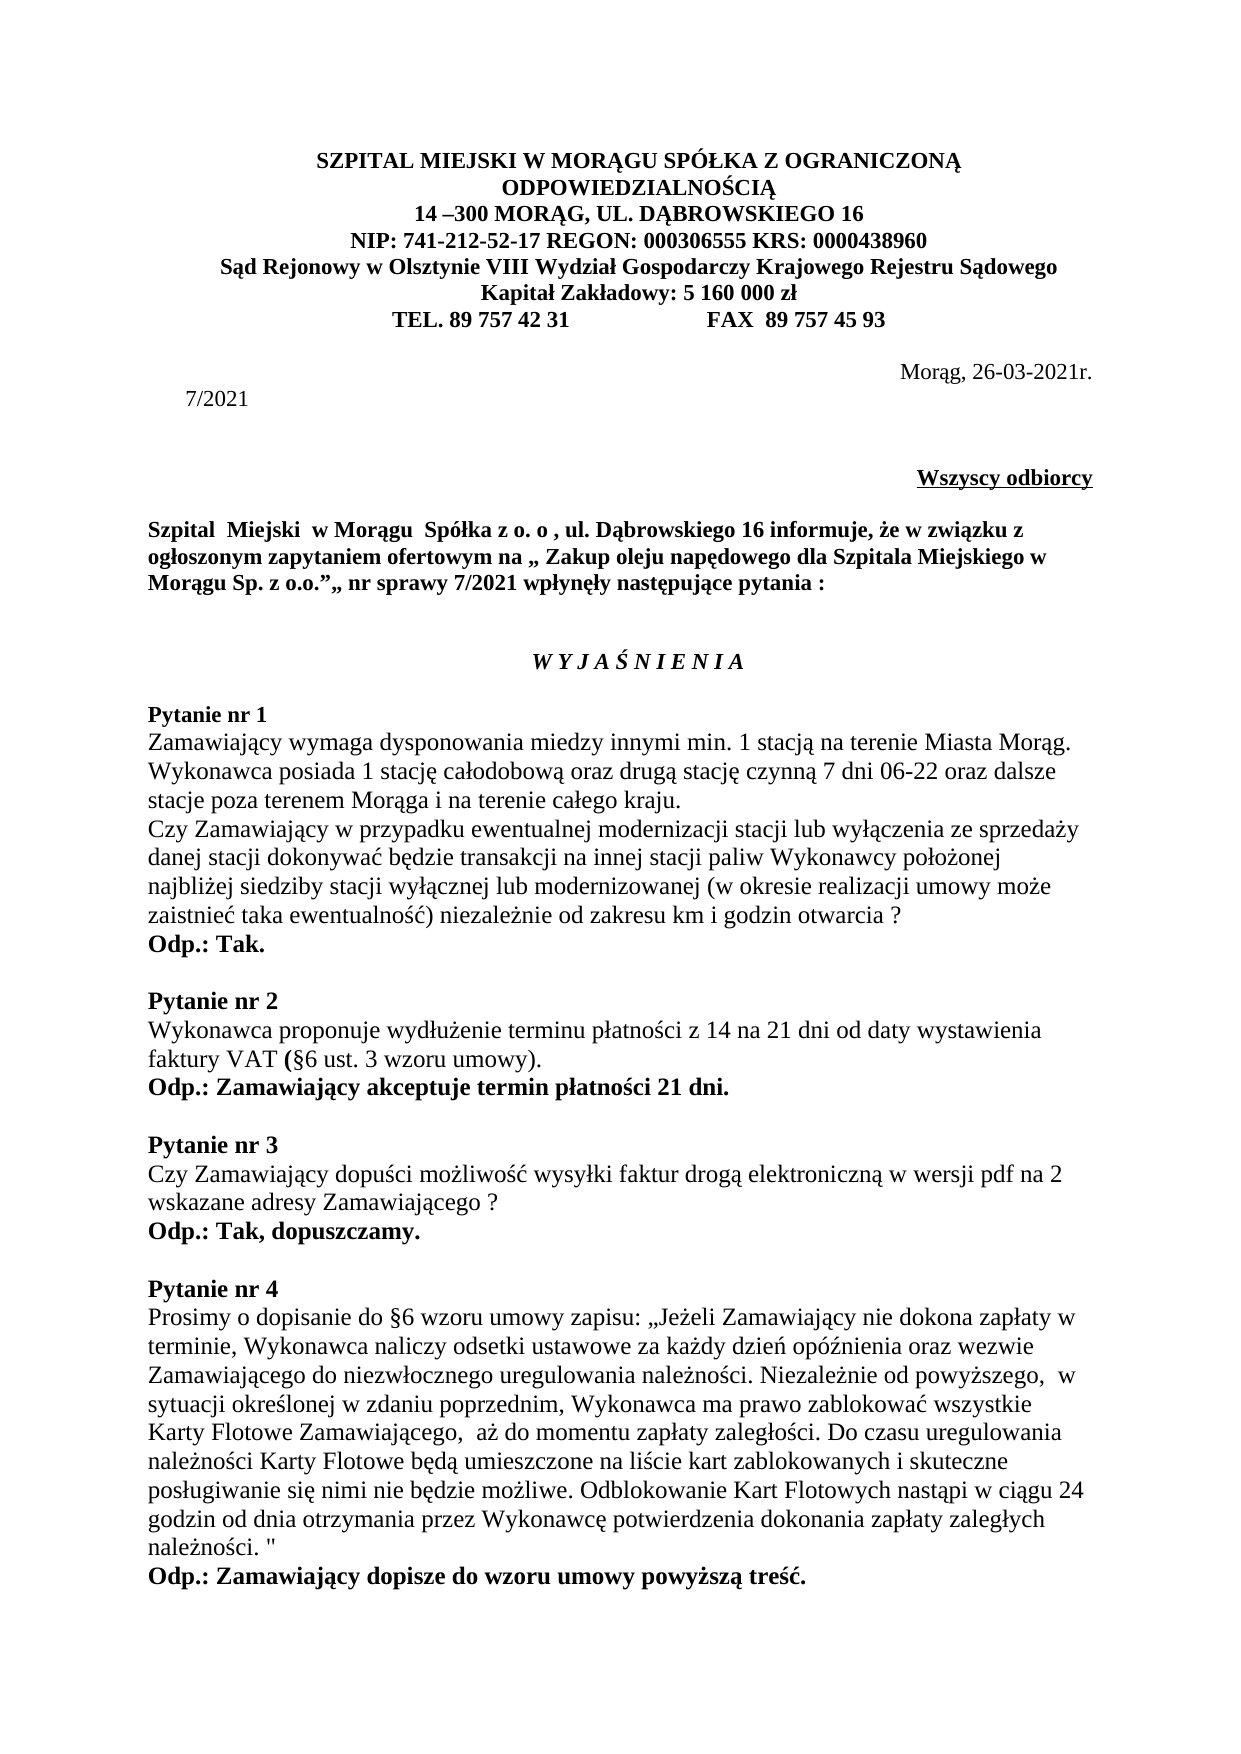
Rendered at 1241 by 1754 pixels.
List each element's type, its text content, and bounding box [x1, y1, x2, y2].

text Pytanie nr 4 [148, 1274, 1093, 1302]
text Czy Zamawiający dopuści możliwość wysyłki faktur drogą elektroniczną w wersji pdf na 2 wskazane adresy Zamawiającego ? Odp.: Tak, dopuszczamy. [148, 1159, 1093, 1245]
text Pytanie nr 2 [148, 986, 1093, 1015]
text Sąd Rejonowy w Olsztynie VIII Wydział Gospodarczy Krajowego Rejestru Sądowego [185, 253, 1093, 279]
text Czy Zamawiający w przypadku ewentualnej modernizacji stacji lub wyłączenia ze sprzedaży danej stacji dokonywać będzie transakcji na innej stacji paliw Wykonawcy położonej najbliżej siedziby stacji wyłącznej lub modernizowanej (w okresie realizacji umowy może zaistnieć taka ewentualność) niezależnie od zakresu km i godzin otwarcia ? Odp.: Tak. [148, 814, 1093, 957]
text Wykonawca proponuje wydłużenie terminu płatności z 14 na 21 dni od daty wystawienia faktury VAT (§6 ust. 3 wzoru umowy). Odp.: Zamawiający akceptuje termin płatności 21 dni. [148, 1015, 1093, 1101]
text 7/2021 [185, 385, 1093, 411]
text NIP: 741-212-52-17 REGON: 000306555 KRS: 0000438960 [185, 227, 1093, 253]
text SZPITAL MIEJSKI W MORĄGU SPÓŁKA Z OGRANICZONĄ ODPOWIEDZIALNOŚCIĄ [185, 148, 1093, 200]
text Morąg, 26-03-2021r. [185, 358, 1093, 385]
text Pytanie nr 1 [148, 701, 1093, 727]
text Zamawiający wymaga dysponowania miedzy innymi min. 1 stacją na terenie Miasta Morąg. Wykonawca posiada 1 stację całodobową oraz drugą stację czynną 7 dni 06-22 oraz dalsze stacje poza terenem Morąga i na terenie całego kraju. [148, 727, 1093, 814]
text W Y J A Ś N I E N I A [185, 648, 1093, 675]
text Prosimy o dopisanie do §6 wzoru umowy zapisu: „Jeżeli Zamawiający nie dokona zapłaty w terminie, Wykonawca naliczy odsetki ustawowe za każdy dzień opóźnienia oraz wezwie Zamawiającego do niezwłocznego uregulowania należności. Niezależnie od powyższego, w sytuacji określonej w zdaniu poprzednim, Wykonawca ma prawo zablokować wszystkie Karty Flotowe Zamawiającego, aż do momentu zapłaty zaległości. Do czasu uregulowania należności Karty Flotowe będą umieszczone na liście kart zablokowanych i skuteczne posługiwanie się nimi nie będzie możliwe. Odblokowanie Kart Flotowych nastąpi w ciągu 24 godzin od dnia otrzymania przez Wykonawcę potwierdzenia dokonania zapłaty zaległych należności. " Odp.: Zamawiający dopisze do wzoru umowy powyższą treść. [148, 1302, 1093, 1590]
text TEL. 89 757 42 31 FAX 89 757 45 93 [185, 306, 1093, 332]
text Kapitał Zakładowy: 5 160 000 zł [185, 279, 1093, 306]
text Wszyscy odbiorcy [185, 464, 1093, 490]
text Pytanie nr 3 [148, 1130, 1093, 1159]
text Szpital Miejski w Morągu Spółka z o. o , ul. Dąbrowskiego 16 informuje, że w związku z ogłoszonym zapytaniem ofertowym na „ Zakup oleju napędowego dla Szpitala Miejskiego w Morągu Sp. z o.o.”„ nr sprawy 7/2021 wpłynęły następujące pytania : [148, 517, 1093, 596]
text 14 –300 MORĄG, UL. DĄBROWSKIEGO 16 [185, 200, 1093, 227]
